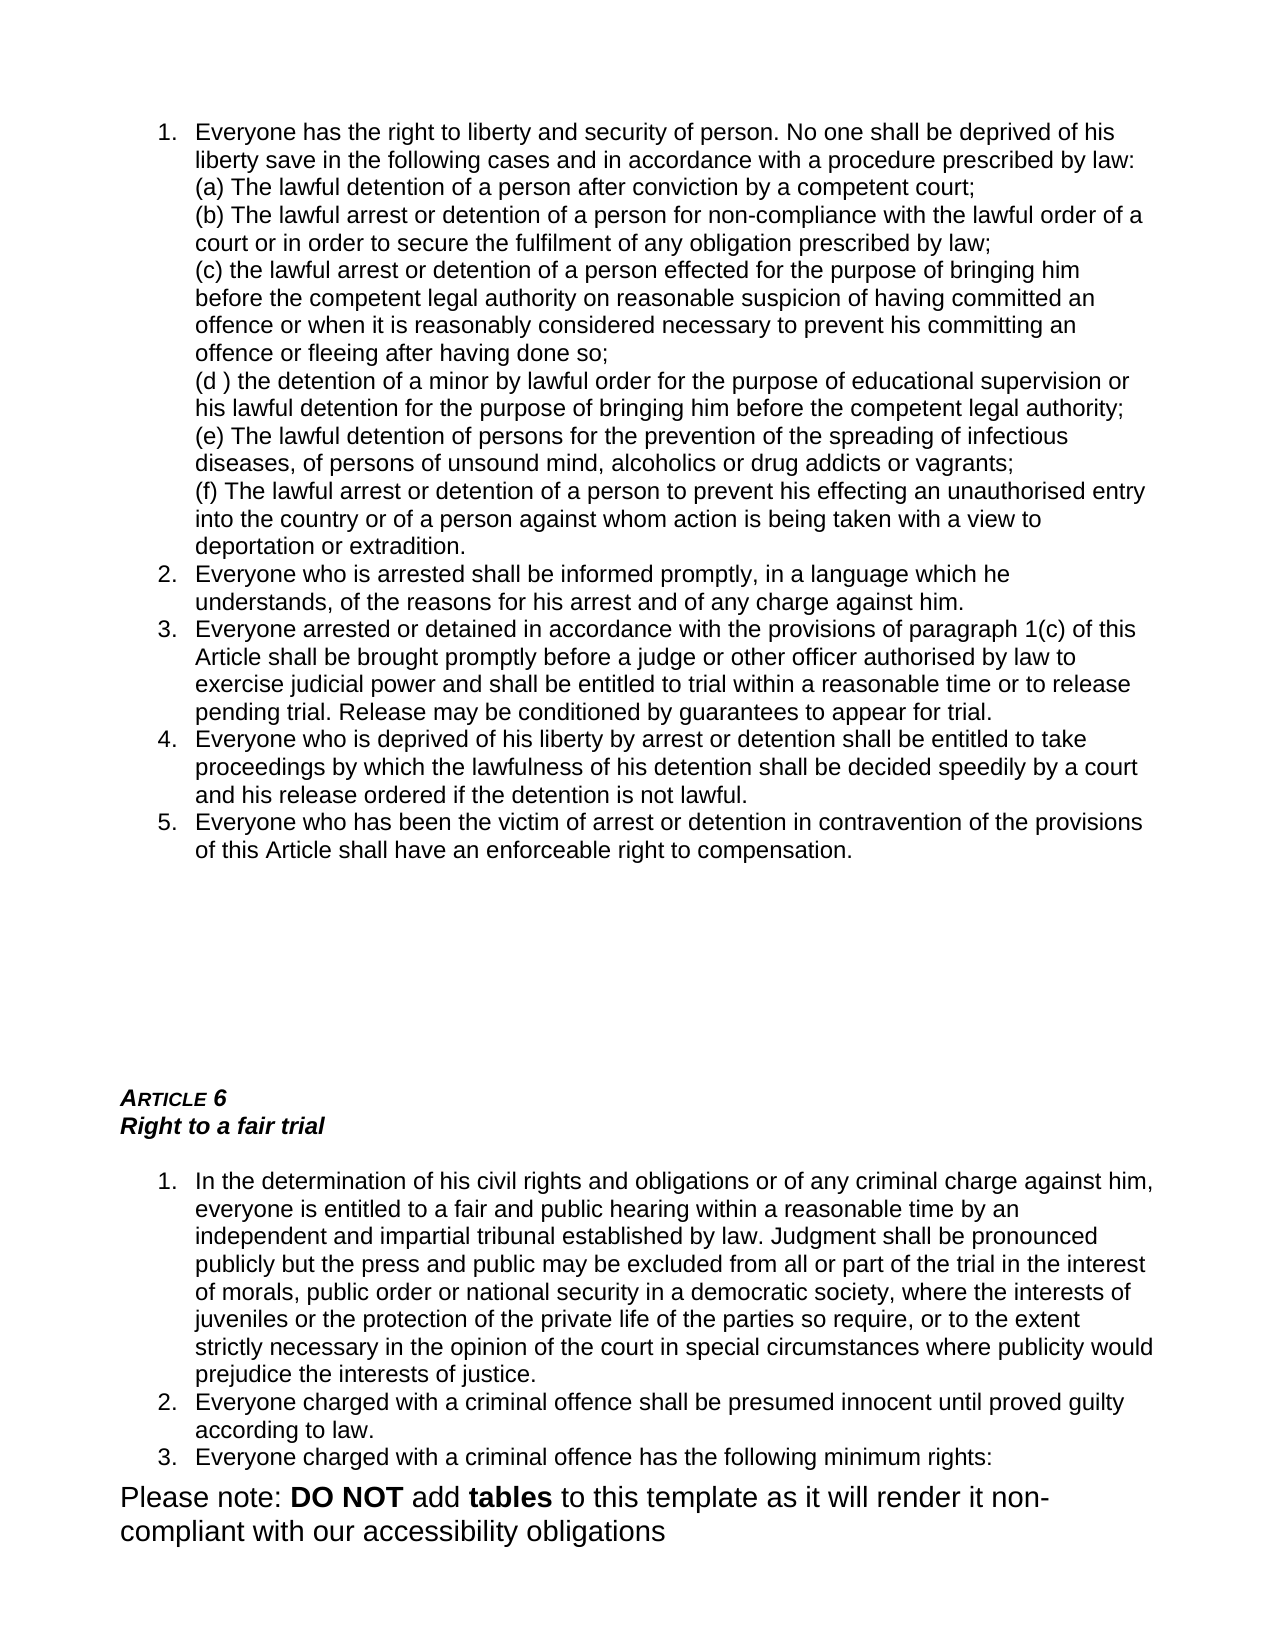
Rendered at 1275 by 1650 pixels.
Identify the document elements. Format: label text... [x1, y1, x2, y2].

list Everyone who has been the victim of arrest or detention in contravention of the provisions of this Article shall have an enforceable right to compensation.E+W+S+N.I. [157, 808, 1155, 863]
list Everyone charged with a criminal offence shall be presumed innocent until proved guilty according to law.E+W+S+N.I. [157, 1388, 1155, 1443]
text (b) The lawful arrest or detention of a person for non-compliance with the lawful order of a court or in order to secure the fulfilment of any obligation prescribed by law; [195, 201, 1155, 256]
list Everyone arrested or detained in accordance with the provisions of paragraph 1(c) of this Article shall be brought promptly before a judge or other officer authorised by law to exercise judicial power and shall be entitled to trial within a reasonable time or to release pending trial. Release may be conditioned by guarantees to appear for trial.E+W+S+N.I. [157, 615, 1155, 725]
text E+W+S+N.I.Right to a fair trial [120, 1112, 1155, 1139]
list Everyone who is deprived of his liberty by arrest or detention shall be entitled to take proceedings by which the lawfulness of his detention shall be decided speedily by a court and his release ordered if the detention is not lawful.E+W+S+N.I. [157, 725, 1155, 808]
text (e) The lawful detention of persons for the prevention of the spreading of infectious diseases, of persons of unsound mind, alcoholics or drug addicts or vagrants; [195, 422, 1155, 477]
text (c) the lawful arrest or detention of a person effected for the purpose of bringing him before the competent legal authority on reasonable suspicion of having committed an offence or when it is reasonably considered necessary to prevent his committing an offence or fleeing after having done so; [195, 256, 1155, 367]
text (a) The lawful detention of a person after conviction by a competent court; [120, 173, 1155, 201]
list Everyone who is arrested shall be informed promptly, in a language which he understands, of the reasons for his arrest and of any charge against him.E+W+S+N.I. [157, 560, 1155, 615]
text (d ) the detention of a minor by lawful order for the purpose of educational supervision or his lawful detention for the purpose of bringing him before the competent legal authority; [195, 367, 1155, 422]
list Everyone has the right to liberty and security of person. No one shall be deprived of his liberty save in the following cases and in accordance with a procedure prescribed by law:E+W+S+N.I. [157, 118, 1155, 173]
list Everyone charged with a criminal offence has the following minimum rights:E+W+S+N.I. [157, 1443, 1155, 1471]
text (f) The lawful arrest or detention of a person to prevent his effecting an unauthorised entry into the country or of a person against whom action is being taken with a view to deportation or extradition. [195, 477, 1155, 560]
text Article 6 [120, 1084, 1155, 1112]
list In the determination of his civil rights and obligations or of any criminal charge against him, everyone is entitled to a fair and public hearing within a reasonable time by an independent and impartial tribunal established by law. Judgment shall be pronounced publicly but the press and public may be excluded from all or part of the trial in the interest of morals, public order or national security in a democratic society, where the interests of juveniles or the protection of the private life of the parties so require, or to the extent strictly necessary in the opinion of the court in special circumstances where publicity would prejudice the interests of justice.E+W+S+N.I. [157, 1167, 1155, 1388]
